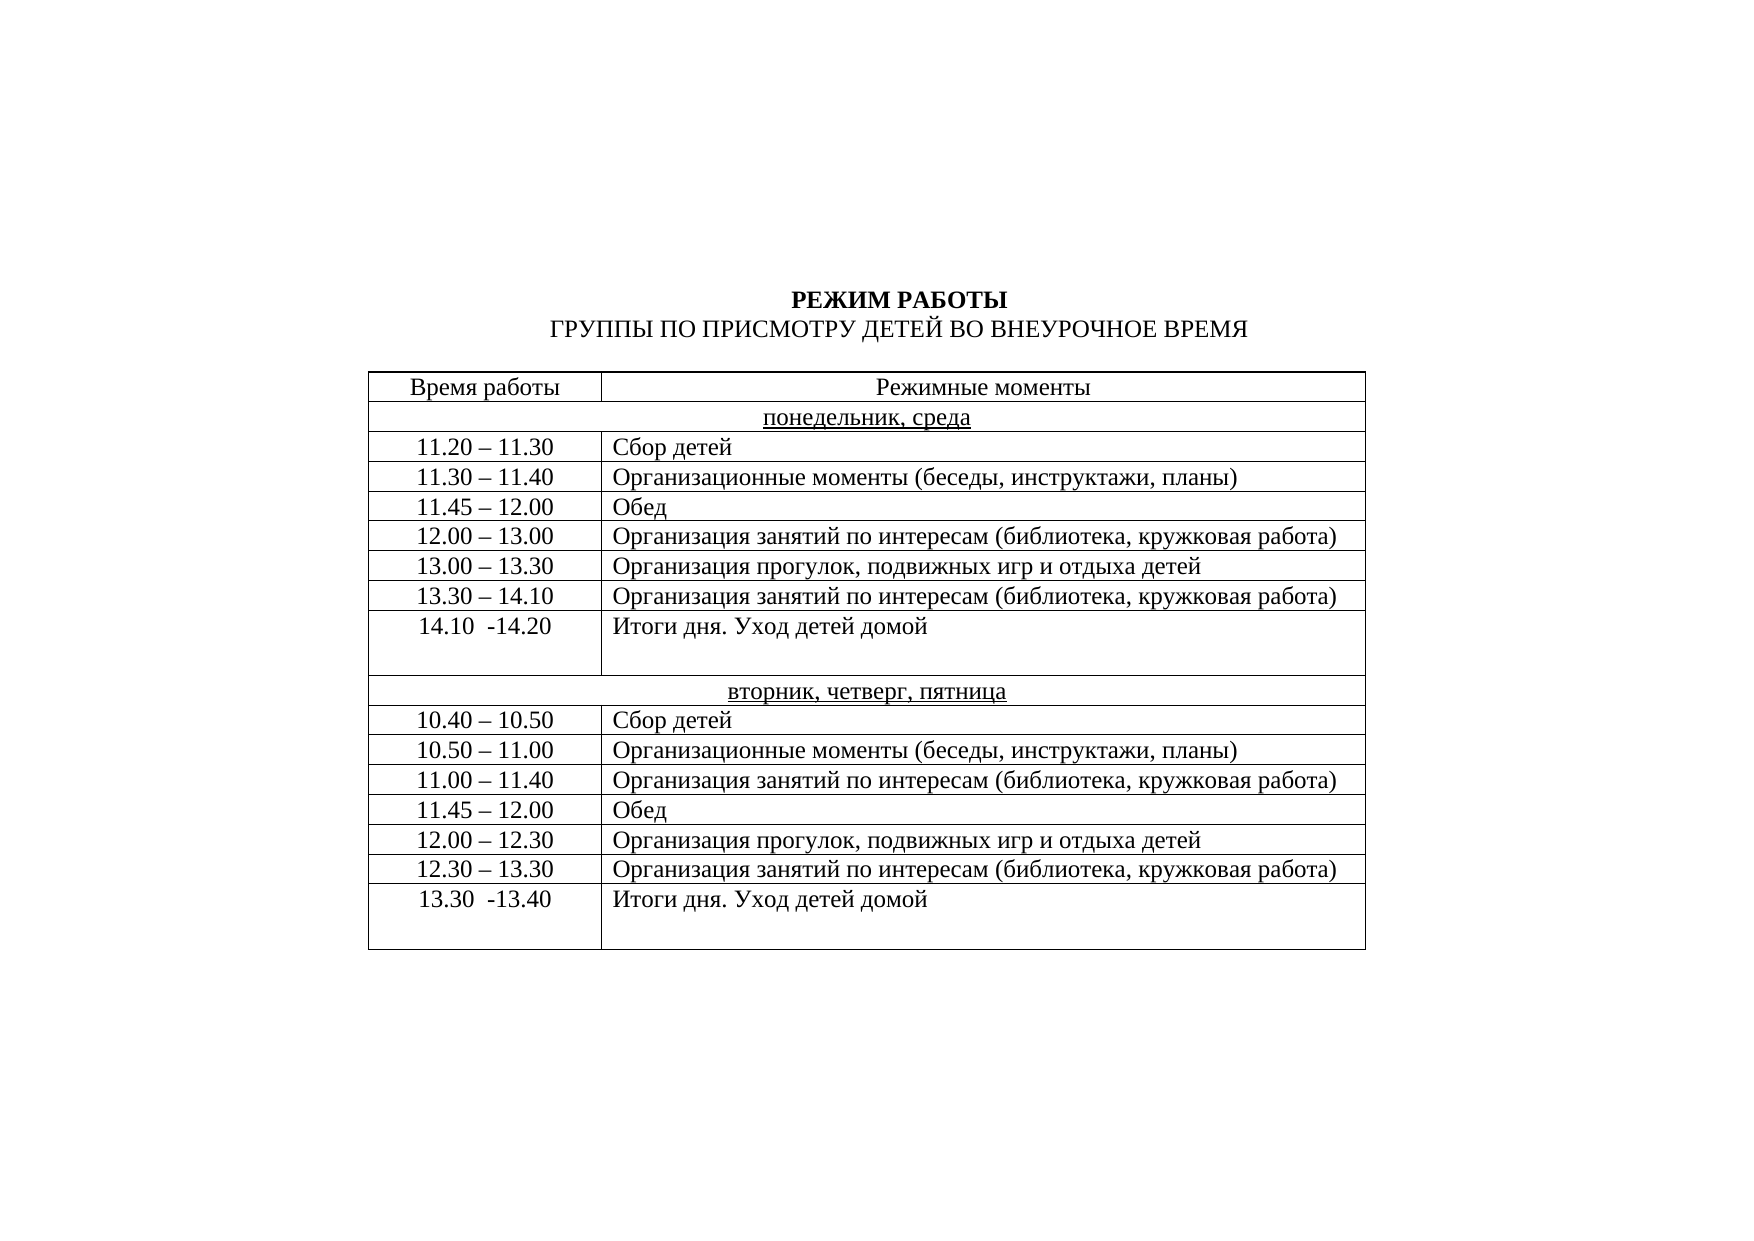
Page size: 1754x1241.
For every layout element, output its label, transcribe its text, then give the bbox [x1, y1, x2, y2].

table_cell 11.00 – 11.40 [369, 765, 601, 794]
table_cell 11.45 – 12.00 [369, 492, 601, 520]
table_cell Организация занятий по интересам (библиотека, кружковая работа) [602, 521, 1365, 550]
table_cell 13.30 -13.40 [369, 884, 601, 948]
text ГРУППЫ ПО ПРИСМОТРУ ДЕТЕЙ ВО ВНЕУРОЧНОЕ ВРЕМЯ [162, 314, 1636, 343]
table_cell 14.10 -14.20 [369, 611, 601, 675]
table_cell 11.30 – 11.40 [369, 462, 601, 491]
table_cell Сбор детей [602, 706, 1365, 734]
table_cell Организационные моменты (беседы, инструктажи, планы) [602, 462, 1365, 491]
table_cell 12.00 – 13.00 [369, 521, 601, 550]
table_cell 10.50 – 11.00 [369, 735, 601, 764]
table_cell вторник, четверг, пятница [369, 676, 1365, 704]
table_cell 12.30 – 13.30 [369, 855, 601, 883]
table_cell Обед [602, 795, 1365, 824]
table_cell 11.45 – 12.00 [369, 795, 601, 824]
table_cell 10.40 – 10.50 [369, 706, 601, 734]
table_cell 12.00 – 12.30 [369, 825, 601, 853]
table_cell Итоги дня. Уход детей домой [602, 611, 1365, 675]
table_cell понедельник, среда [369, 402, 1365, 431]
table_cell Сбор детей [602, 432, 1365, 461]
table_cell Организация прогулок, подвижных игр и отдыха детей [602, 551, 1365, 580]
table_cell Организация занятий по интересам (библиотека, кружковая работа) [602, 765, 1365, 794]
table_cell Организация занятий по интересам (библиотека, кружковая работа) [602, 855, 1365, 883]
table_cell 11.20 – 11.30 [369, 432, 601, 461]
table_cell Организационные моменты (беседы, инструктажи, планы) [602, 735, 1365, 764]
table_cell Организация занятий по интересам (библиотека, кружковая работа) [602, 581, 1365, 610]
table_header Время работы [369, 373, 601, 401]
text РЕЖИМ РАБОТЫ [162, 285, 1636, 314]
table_cell Обед [602, 492, 1365, 520]
table_cell 13.00 – 13.30 [369, 551, 601, 580]
table_cell 13.30 – 14.10 [369, 581, 601, 610]
table_header Режимные моменты [602, 373, 1365, 401]
table_cell Итоги дня. Уход детей домой [602, 884, 1365, 948]
table_cell Организация прогулок, подвижных игр и отдыха детей [602, 825, 1365, 853]
